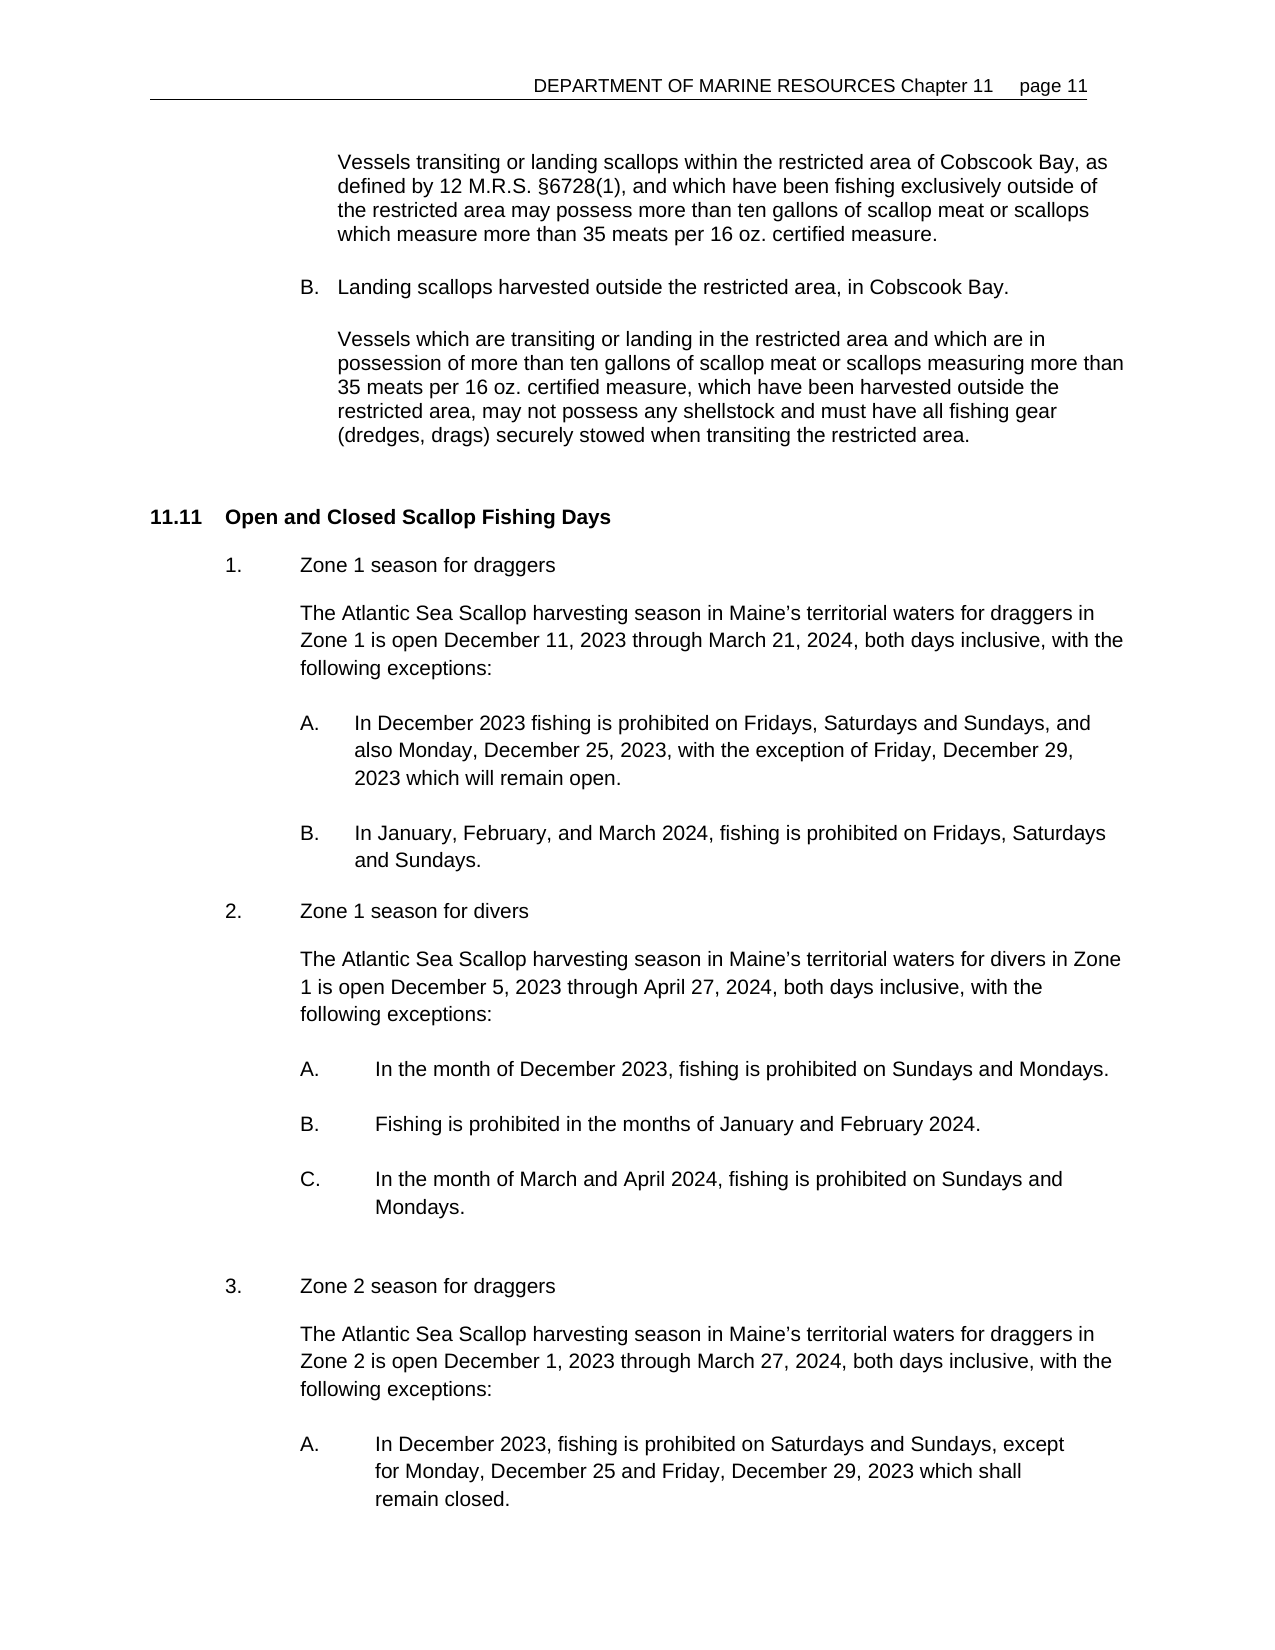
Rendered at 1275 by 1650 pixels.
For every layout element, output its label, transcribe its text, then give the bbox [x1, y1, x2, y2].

list In the month of March and April 2024, fishing is prohibited on Sundays and Mondays. [300, 1167, 1125, 1219]
text The Atlantic Sea Scallop harvesting season in Maine’s territorial waters for draggers in Zone 2 is open December 1, 2023 through March 27, 2024, both days inclusive, with the following exceptions: [300, 1322, 1125, 1401]
text B. Fishing is prohibited in the months of January and February 2024. [300, 1112, 1125, 1136]
list Landing scallops harvested outside the restricted area, in Cobscook Bay. [300, 274, 1125, 298]
text Vessels transiting or landing scallops within the restricted area of Cobscook Bay, as defined by 12 M.R.S. §6728(1), and which have been fishing exclusively outside of the restricted area may possess more than ten gallons of scallop meat or scallops which measure more than 35 meats per 16 oz. certified measure. [337, 150, 1125, 246]
text A. In December 2023 fishing is prohibited on Fridays, Saturdays and Sundays, and also Monday, December 25, 2023, with the exception of Friday, December 29, 2023 which will remain open. [300, 710, 1125, 789]
text B. In January, February, and March 2024, fishing is prohibited on Fridays, Saturdays and Sundays. [300, 820, 1125, 872]
text 3. Zone 2 season for draggers [225, 1274, 1125, 1298]
text The Atlantic Sea Scallop harvesting season in Maine’s territorial waters for draggers in Zone 1 is open December 11, 2023 through March 21, 2024, both days inclusive, with the following exceptions: [300, 600, 1125, 679]
text 1. Zone 1 season for draggers [150, 552, 1125, 576]
text A. In December 2023, fishing is prohibited on Saturdays and Sundays, except for Monday, December 25 and Friday, December 29, 2023 which shall remain closed. [300, 1432, 1087, 1511]
text Vessels which are transiting or landing in the restricted area and which are in possession of more than ten gallons of scallop meat or scallops measuring more than 35 meats per 16 oz. certified measure, which have been harvested outside the restricted area, may not possess any shellstock and must have all fishing gear (dredges, drags) securely stowed when transiting the restricted area. [337, 327, 1125, 447]
text 2. Zone 1 season for divers [225, 899, 1125, 923]
text The Atlantic Sea Scallop harvesting season in Maine’s territorial waters for divers in Zone 1 is open December 5, 2023 through April 27, 2024, both days inclusive, with the following exceptions: [300, 947, 1125, 1026]
text A. In the month of December 2023, fishing is prohibited on Sundays and Mondays. [300, 1057, 1125, 1081]
text 11.11 Open and Closed Scallop Fishing Days [150, 504, 1125, 528]
